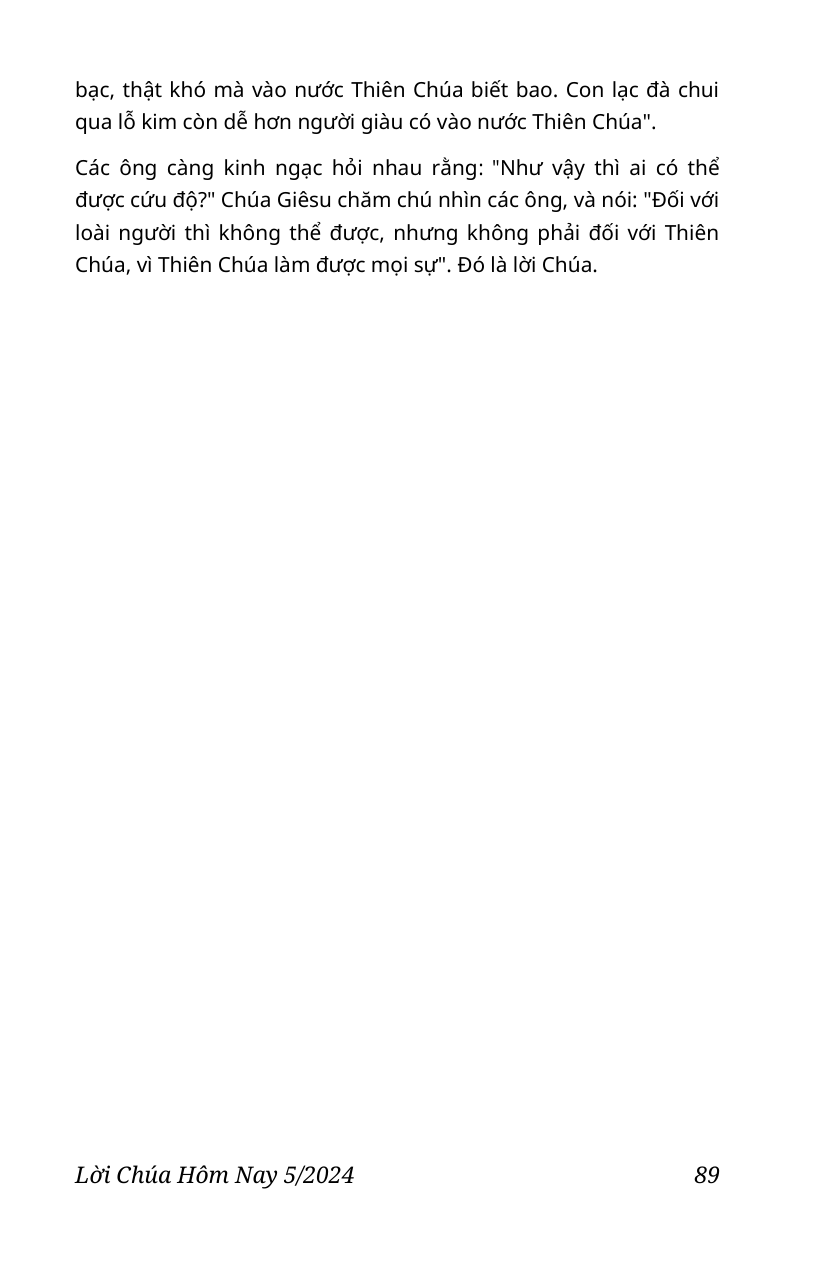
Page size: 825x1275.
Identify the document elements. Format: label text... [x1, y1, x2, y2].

text Các ông càng kinh ngạc hỏi nhau rằng: "Như vậy thì ai có thể được cứu độ?" Chúa Giêsu chăm chú nhìn các ông, và nói: "Đối với loài người thì không thể được, nhưng không phải đối với Thiên Chúa, vì Thiên Chúa làm được mọi sự". Đó là lời Chúa. [75, 153, 720, 279]
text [75, 75, 720, 136]
